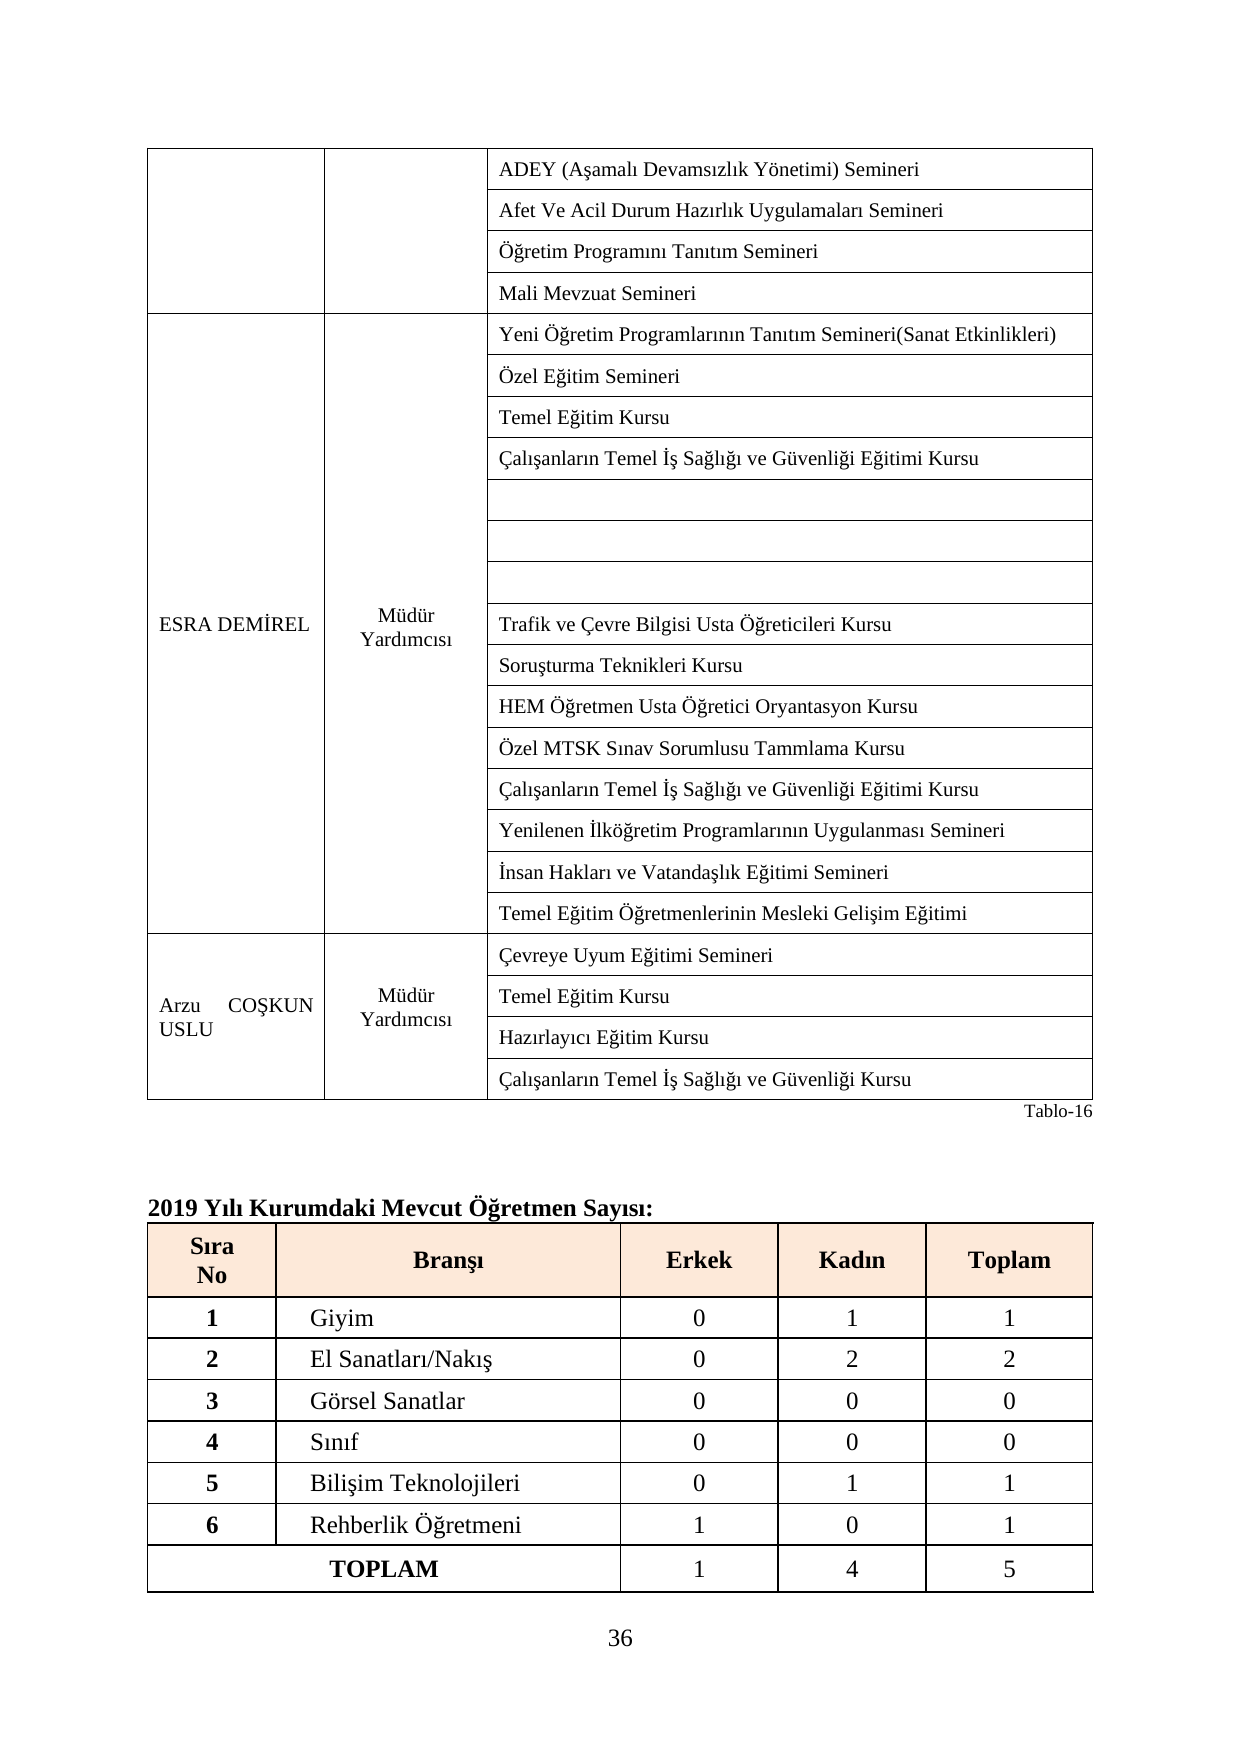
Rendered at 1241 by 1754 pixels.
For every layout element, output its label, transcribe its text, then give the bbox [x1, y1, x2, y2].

table_cell 0 [927, 1422, 1092, 1461]
table_cell Giyim [277, 1298, 620, 1337]
table_cell 0 [621, 1339, 777, 1379]
table_cell 0 [621, 1463, 777, 1503]
table_cell 4 [148, 1422, 275, 1461]
table_cell 3 [148, 1380, 275, 1420]
table_cell Çalışanların Temel İş Sağlığı ve Güvenliği Eğitimi Kursu [488, 769, 1092, 809]
table_cell ADEY (Aşamalı Devamsızlık Yönetimi) Semineri [488, 149, 1092, 189]
table_cell Çalışanların Temel İş Sağlığı ve Güvenliği Eğitimi Kursu [488, 438, 1092, 478]
table_cell 5 [148, 1463, 275, 1503]
table_cell 0 [621, 1380, 777, 1420]
table_cell [488, 521, 1092, 561]
table_cell 1 [927, 1504, 1092, 1544]
text Tablo-16 [148, 1100, 1093, 1121]
table_cell Temel Eğitim Kursu [488, 976, 1092, 1016]
table_cell Soruşturma Teknikleri Kursu [488, 645, 1092, 685]
table_cell Öğretim Programını Tanıtım Semineri [488, 231, 1092, 272]
table_cell Trafik ve Çevre Bilgisi Usta Öğreticileri Kursu [488, 604, 1092, 644]
table_cell Müdür Yardımcısı [325, 314, 487, 933]
table_cell Özel Eğitim Semineri [488, 355, 1092, 396]
table_cell El Sanatları/Nakış [277, 1339, 620, 1379]
table_cell Yeni Öğretim Programlarının Tanıtım Semineri(Sanat Etkinlikleri) [488, 314, 1092, 354]
table_cell 5 [927, 1546, 1092, 1591]
table_cell Mali Mevzuat Semineri [488, 273, 1092, 313]
table_cell 4 [779, 1546, 925, 1591]
table_cell Çevreye Uyum Eğitimi Semineri [488, 934, 1092, 975]
table_cell 1 [927, 1298, 1092, 1337]
table_header Sıra No [148, 1224, 275, 1296]
table_cell 0 [621, 1422, 777, 1461]
table_cell Arzu COŞKUN USLU [148, 934, 324, 1099]
table_cell 0 [779, 1422, 925, 1461]
table_cell 2 [779, 1339, 925, 1379]
table_cell 0 [779, 1504, 925, 1544]
table_cell 6 [148, 1504, 275, 1544]
table_cell Afet Ve Acil Durum Hazırlık Uygulamaları Semineri [488, 190, 1092, 230]
table_cell Temel Eğitim Kursu [488, 397, 1092, 437]
table_cell HEM Öğretmen Usta Öğretici Oryantasyon Kursu [488, 686, 1092, 727]
table_cell 0 [779, 1380, 925, 1420]
table_cell Bilişim Teknolojileri [277, 1463, 620, 1503]
table_cell Görsel Sanatlar [277, 1380, 620, 1420]
table_cell 1 [927, 1463, 1092, 1503]
table_cell 2 [927, 1339, 1092, 1379]
table_header Kadın [779, 1224, 925, 1296]
table_cell 0 [621, 1298, 777, 1337]
table_cell Çalışanların Temel İş Sağlığı ve Güvenliği Kursu [488, 1059, 1092, 1099]
table_cell Yenilenen İlköğretim Programlarının Uygulanması Semineri [488, 810, 1092, 851]
table_cell Sınıf [277, 1422, 620, 1461]
table_cell 1 [779, 1298, 925, 1337]
table_cell [488, 562, 1092, 602]
table_cell Özel MTSK Sınav Sorumlusu Tammlama Kursu [488, 728, 1092, 768]
table_cell ESRA DEMİREL [148, 314, 324, 933]
table_cell TOPLAM [148, 1546, 620, 1591]
table_cell Hazırlayıcı Eğitim Kursu [488, 1017, 1092, 1057]
table_cell Temel Eğitim Öğretmenlerinin Mesleki Gelişim Eğitimi [488, 893, 1092, 933]
table_cell [488, 480, 1092, 520]
table_cell 0 [927, 1380, 1092, 1420]
table_cell 1 [621, 1504, 777, 1544]
table_cell İnsan Hakları ve Vatandaşlık Eğitimi Semineri [488, 852, 1092, 892]
table_cell 1 [621, 1546, 777, 1591]
table_cell Rehberlik Öğretmeni [277, 1504, 620, 1544]
table_cell 1 [148, 1298, 275, 1337]
table_cell 1 [779, 1463, 925, 1503]
table_cell 2 [148, 1339, 275, 1379]
table_header Toplam [927, 1224, 1092, 1296]
table_header Branşı [277, 1224, 620, 1296]
text 2019 Yılı Kurumdaki Mevcut Öğretmen Sayısı: [148, 1193, 1093, 1222]
table_cell Müdür Yardımcısı [325, 934, 487, 1099]
table_header Erkek [621, 1224, 777, 1296]
